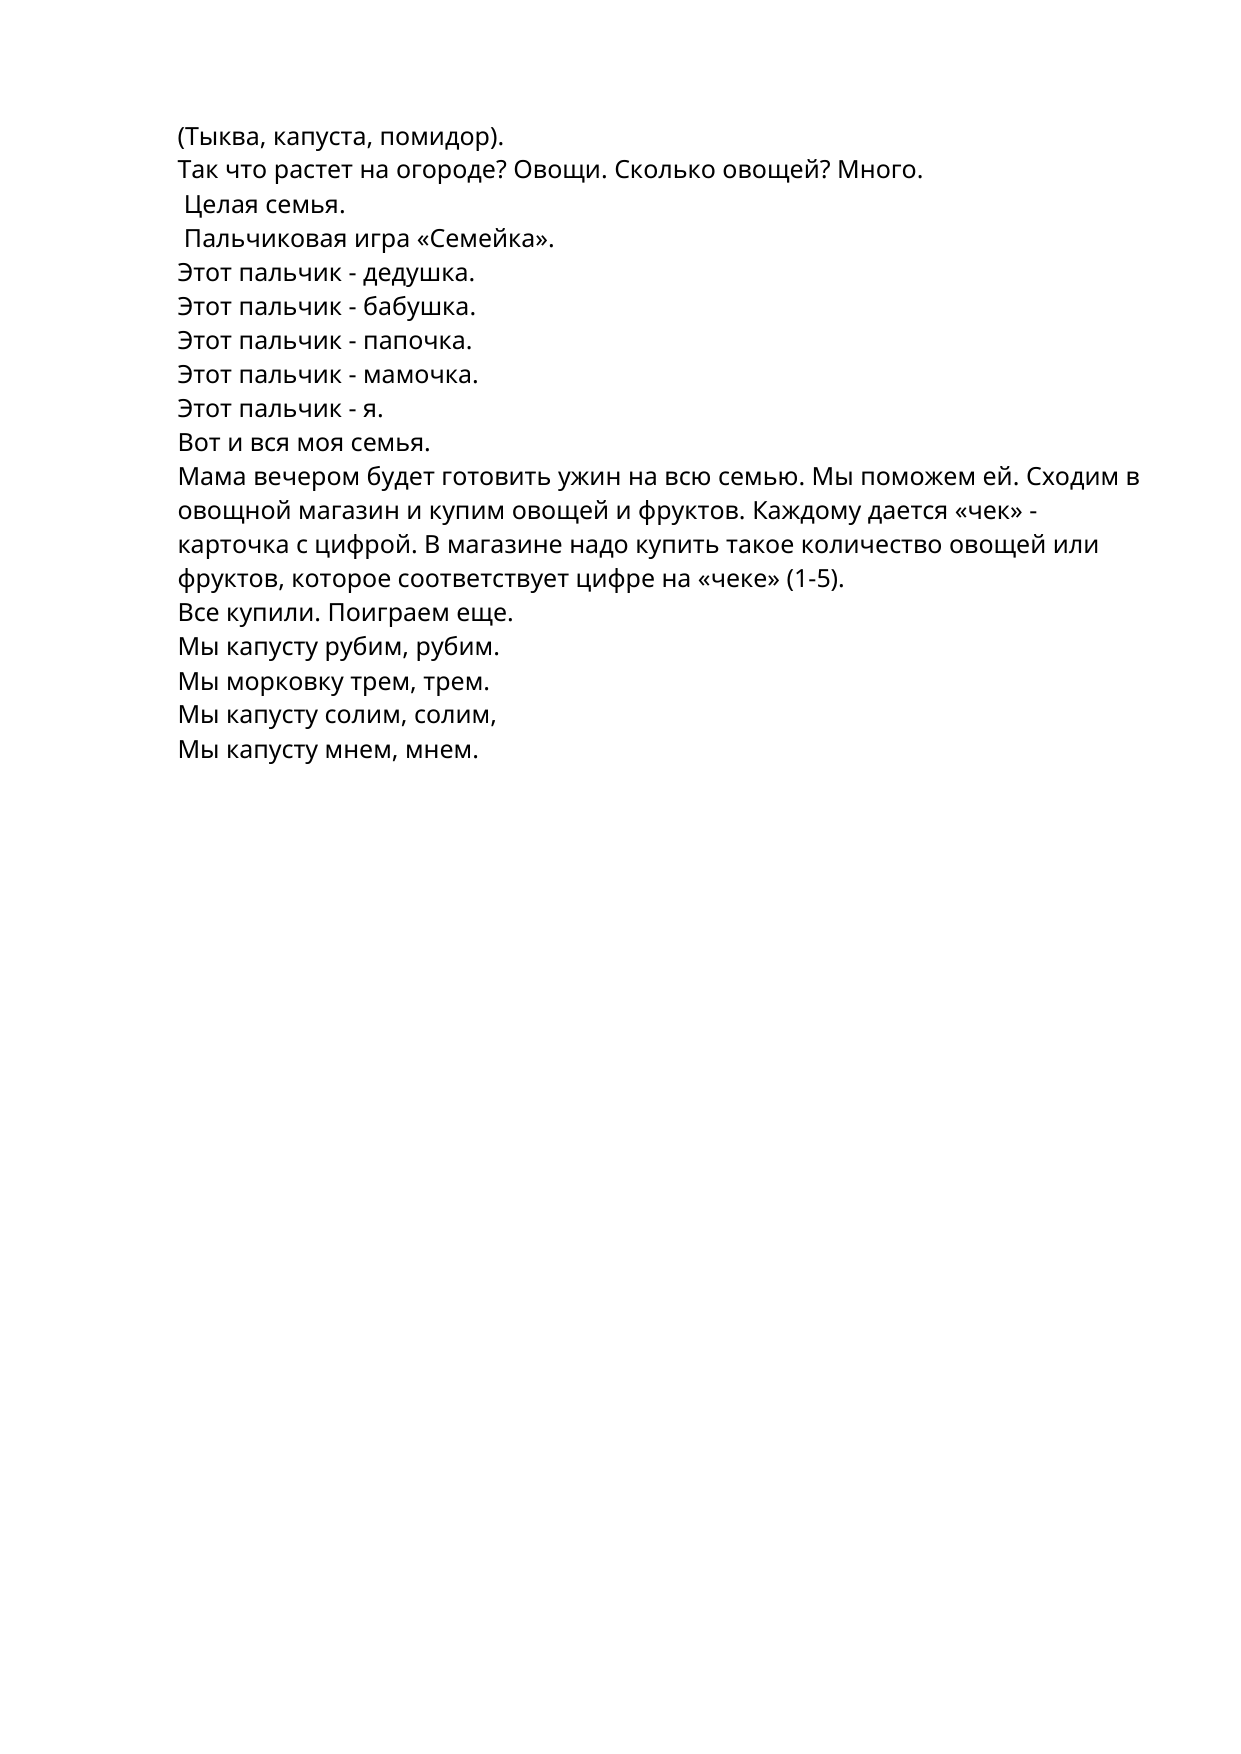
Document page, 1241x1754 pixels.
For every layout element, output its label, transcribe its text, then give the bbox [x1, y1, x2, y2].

text Этот пальчик - мамочка. [177, 357, 1152, 391]
text Этот пальчик - дедушка. [177, 254, 1152, 288]
text Мы капусту рубим, рубим. [177, 629, 1152, 663]
text Так что растет на огороде? Овощи. Сколько овощей? Много. [177, 152, 1152, 186]
text Мы морковку трем, трем. [177, 663, 1152, 697]
text Целая семья. [177, 186, 1152, 220]
text Все купили. Поиграем еще. [177, 595, 1152, 629]
text Этот пальчик - я. [177, 391, 1152, 425]
text Этот пальчик - бабушка. [177, 288, 1152, 322]
text Этот пальчик - папочка. [177, 322, 1152, 357]
text Вот и вся моя семья. [177, 425, 1152, 459]
text Мы капусту солим, солим, [177, 697, 1152, 731]
text Мы капусту мнем, мнем. [177, 731, 1152, 765]
text Пальчиковая игра «Семейка». [177, 220, 1152, 254]
text Мама вечером будет готовить ужин на всю семью. Мы поможем ей. Сходим в овощной магазин и купим овощей и фруктов. Каждому дается «чек» - карточка с цифрой. В магазине надо купить такое количество овощей или фруктов, которое соответствует цифре на «чеке» (1-5). [177, 459, 1152, 595]
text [177, 118, 1152, 152]
